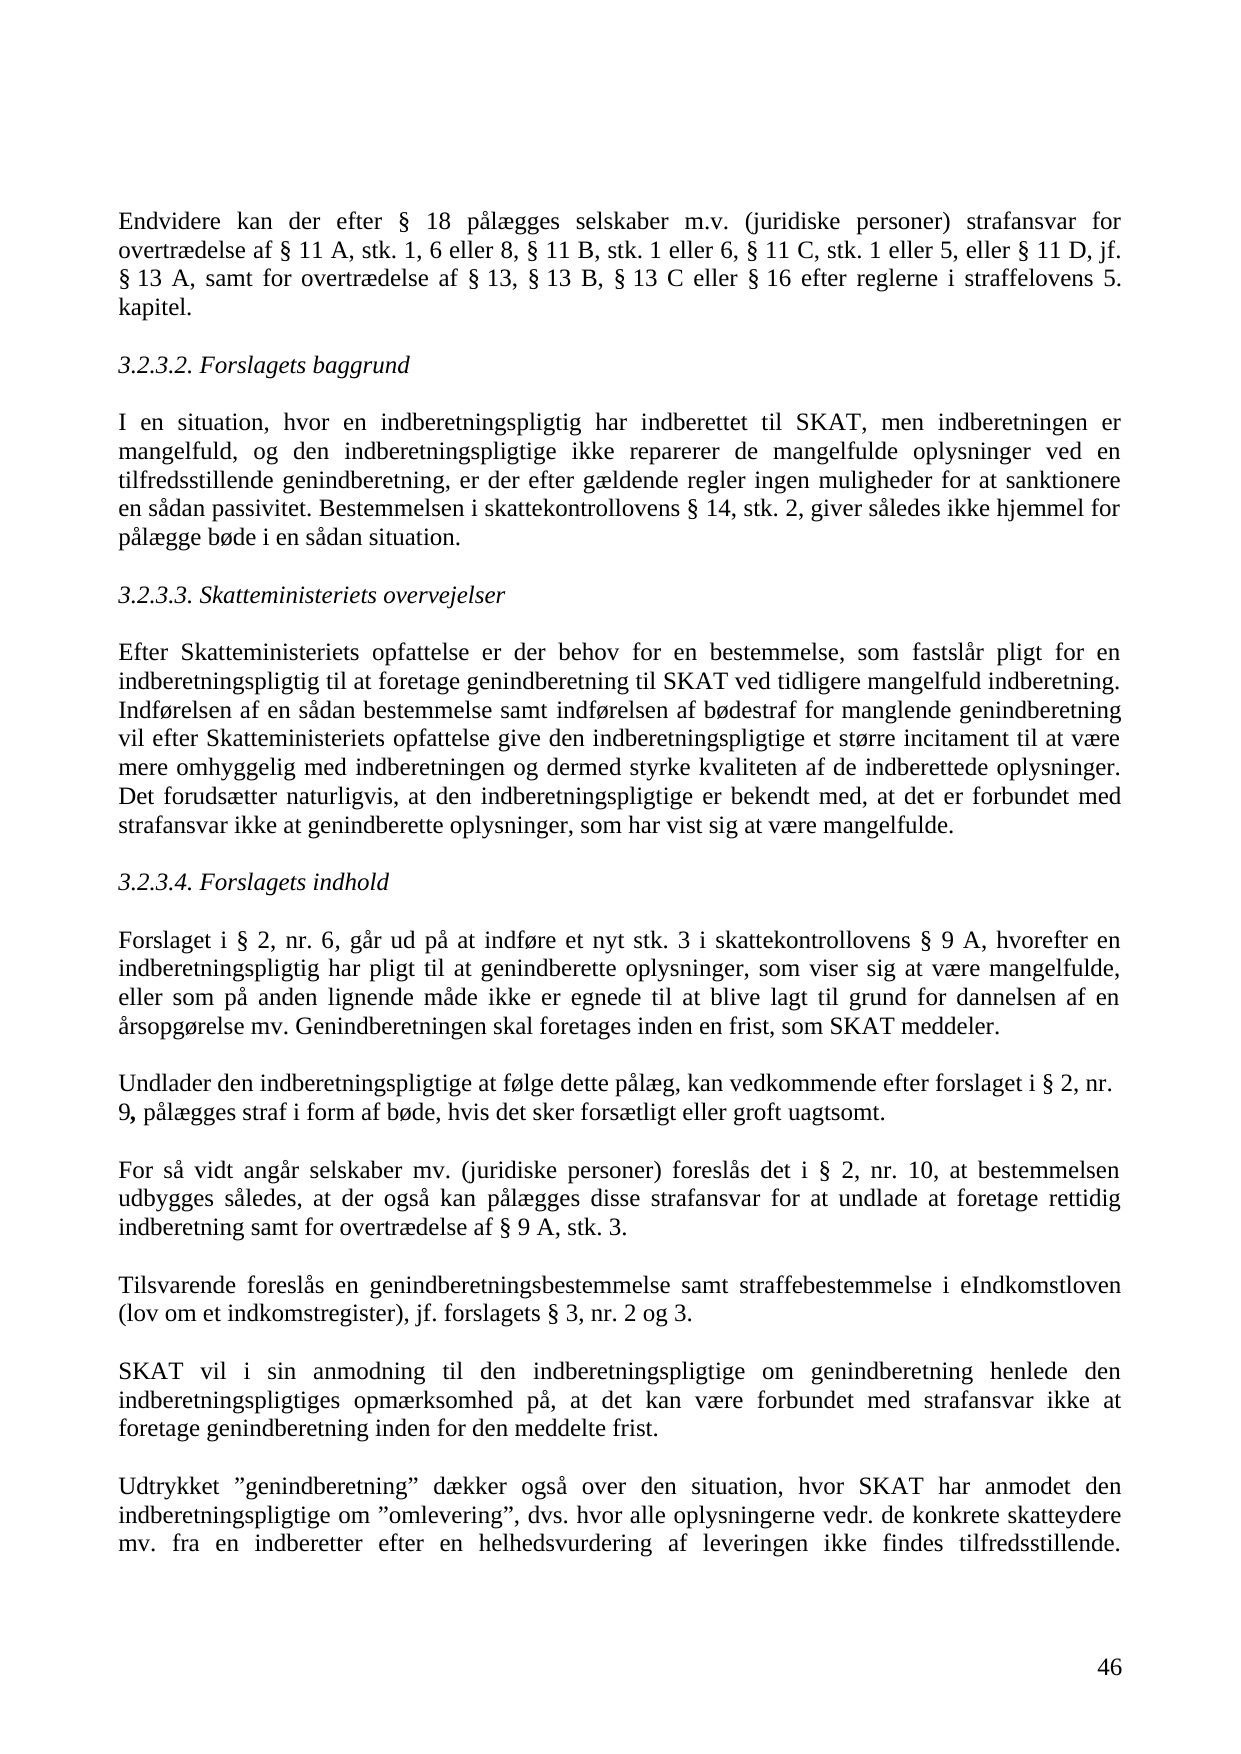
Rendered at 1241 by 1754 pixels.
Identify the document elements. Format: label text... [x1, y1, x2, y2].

text 3.2.3.4. Forslagets indhold [118, 867, 1122, 896]
text Undlader den indberetningspligtige at følge dette pålæg, kan vedkommende efter forslaget i § 2, nr. 9, pålægges straf i form af bøde, hvis det sker forsætligt eller groft uagtsomt. [118, 1068, 1122, 1126]
text 3.2.3.2. Forslagets baggrund [118, 350, 1122, 378]
text I en situation, hvor en indberetningspligtig har indberettet til SKAT, men indberetningen er mangelfuld, og den indberetningspligtige ikke reparerer de mangelfulde oplysninger ved en tilfredsstillende genindberetning, er der efter gældende regler ingen muligheder for at sanktionere en sådan passivitet. Bestemmelsen i skattekontrollovens § 14, stk. 2, giver således ikke hjemmel for pålægge bøde i en sådan situation. [118, 407, 1122, 551]
text For så vidt angår selskaber mv. (juridiske personer) foreslås det i § 2, nr. 10, at bestemmelsen udbygges således, at der også kan pålægges disse strafansvar for at undlade at foretage rettidig indberetning samt for overtrædelse af § 9 A, stk. 3. [118, 1155, 1122, 1241]
text Efter Skatteministeriets opfattelse er der behov for en bestemmelse, som fastslår pligt for en indberetningspligtig til at foretage genindberetning til SKAT ved tidligere mangelfuld indberetning. Indførelsen af en sådan bestemmelse samt indførelsen af bødestraf for manglende genindberetning vil efter Skatteministeriets opfattelse give den indberetningspligtige et større incitament til at være mere omhyggelig med indberetningen og dermed styrke kvaliteten af de indberettede oplysninger. Det forudsætter naturligvis, at den indberetningspligtige er bekendt med, at det er forbundet med strafansvar ikke at genindberette oplysninger, som har vist sig at være mangelfulde. [118, 637, 1122, 838]
text Tilsvarende foreslås en genindberetningsbestemmelse samt straffebestemmelse i eIndkomstloven (lov om et indkomstregister), jf. forslagets § 3, nr. 2 og 3. [118, 1270, 1122, 1327]
text SKAT vil i sin anmodning til den indberetningspligtige om genindberetning henlede den indberetningspligtiges opmærksomhed på, at det kan være forbundet med strafansvar ikke at foretage genindberetning inden for den meddelte frist. [118, 1356, 1122, 1442]
text Forslaget i § 2, nr. 6, går ud på at indføre et nyt stk. 3 i skattekontrollovens § 9 A, hvorefter en indberetningspligtig har pligt til at genindberette oplysninger, som viser sig at være mangelfulde, eller som på anden lignende måde ikke er egnede til at blive lagt til grund for dannelsen af en årsopgørelse mv. Genindberetningen skal foretages inden en frist, som SKAT meddeler. [118, 925, 1122, 1040]
text Endvidere kan der efter § 18 pålægges selskaber m.v. (juridiske personer) strafansvar for overtrædelse af § 11 A, stk. 1, 6 eller 8, § 11 B, stk. 1 eller 6, § 11 C, stk. 1 eller 5, eller § 11 D, jf. § 13 A, samt for overtrædelse af § 13, § 13 B, § 13 C eller § 16 efter reglerne i straffelovens 5. kapitel. [118, 206, 1122, 321]
text 3.2.3.3. Skatteministeriets overvejelser [118, 580, 1122, 608]
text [118, 1471, 1122, 1557]
